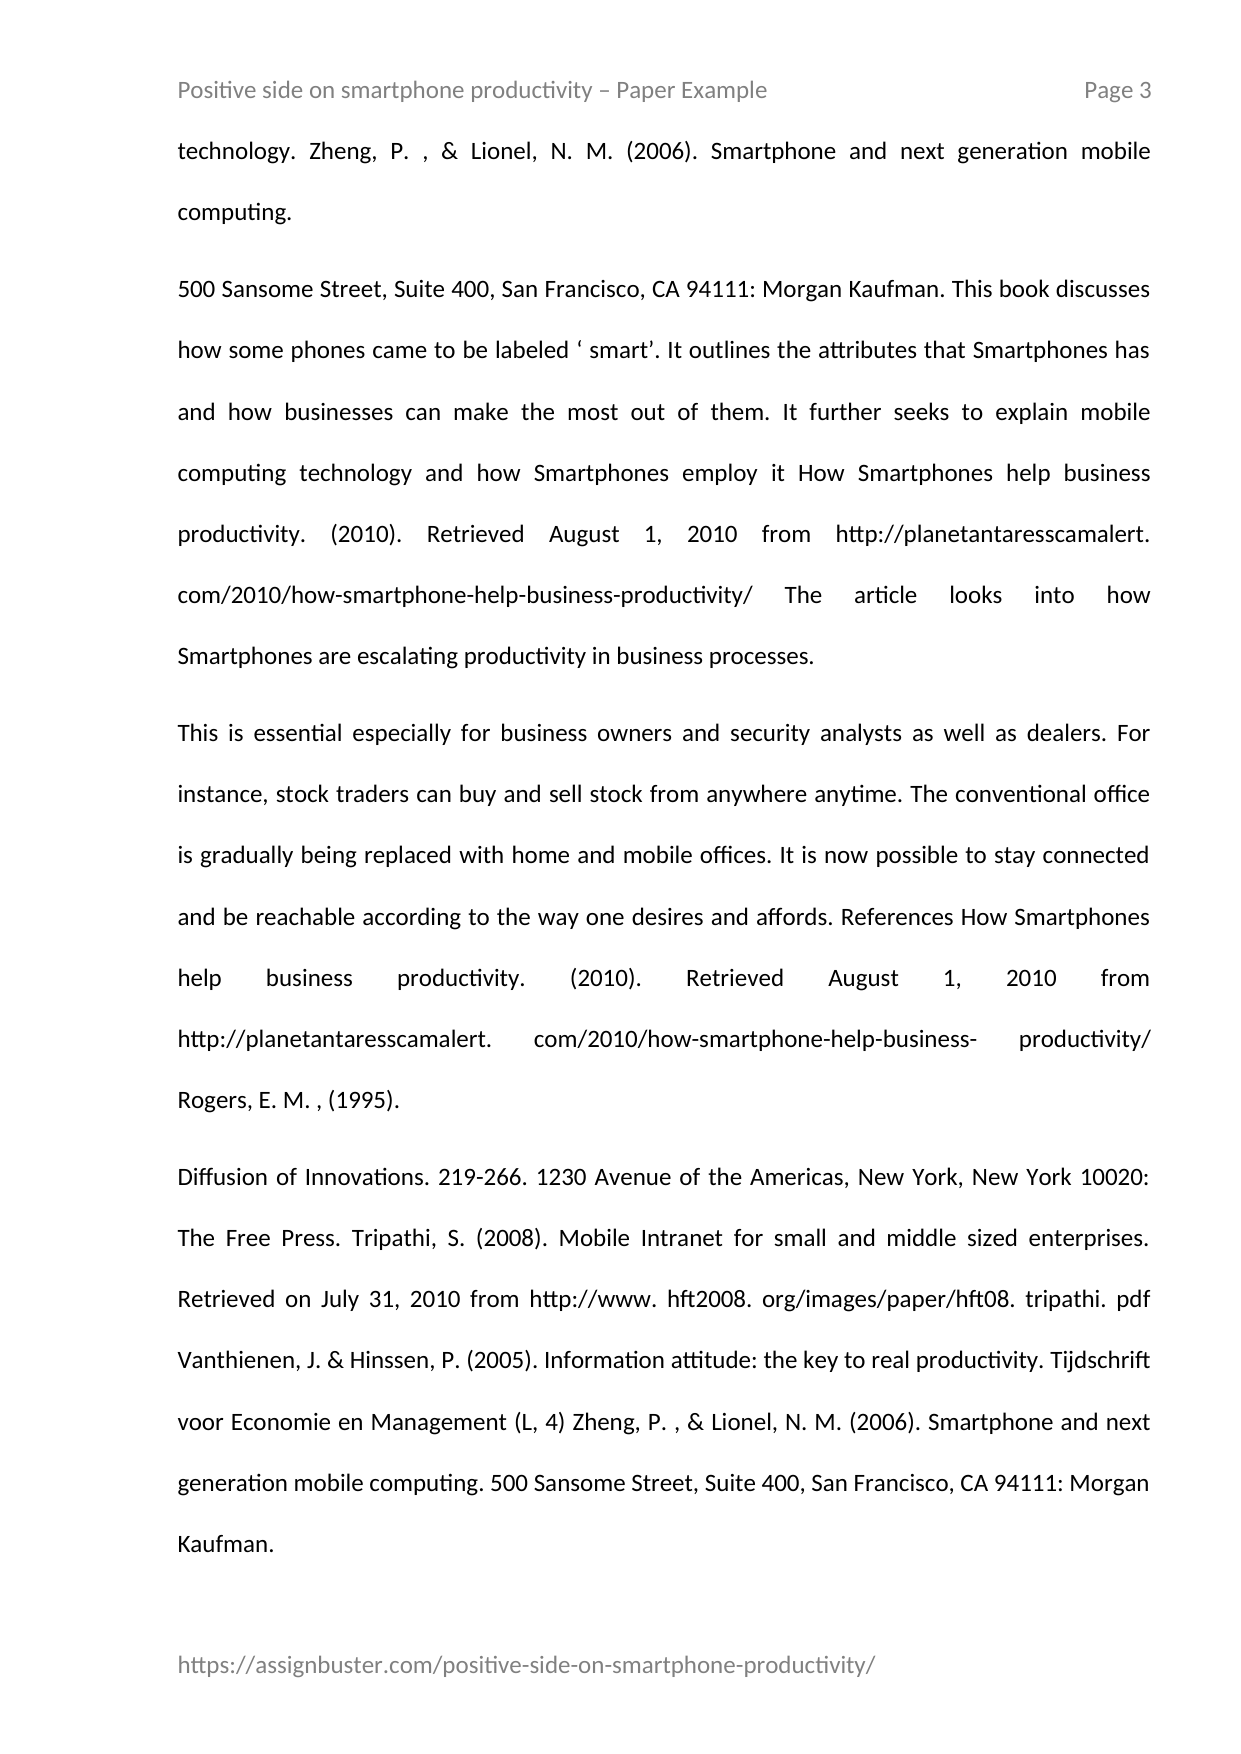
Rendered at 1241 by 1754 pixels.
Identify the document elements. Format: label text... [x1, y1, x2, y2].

text 500 Sansome Street, Suite 400, San Francisco, CA 94111: Morgan Kaufman. This book discusses how some phones came to be labeled ‘ smart’. It outlines the attributes that Smartphones has and how businesses can make the most out of them. It further seeks to explain mobile computing technology and how Smartphones employ it How Smartphones help business productivity. (2010). Retrieved August 1, 2010 from http://planetantaresscamalert. com/2010/how-smartphone-help-business-productivity/ The article looks into how Smartphones are escalating productivity in business processes. [177, 273, 1152, 670]
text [177, 135, 1152, 226]
text This is essential especially for business owners and security analysts as well as dealers. For instance, stock traders can buy and sell stock from anywhere anytime. The conventional office is gradually being replaced with home and mobile offices. It is now possible to stay connected and be reachable according to the way one desires and affords. References How Smartphones help business productivity. (2010). Retrieved August 1, 2010 from http://planetantaresscamalert. com/2010/how-smartphone-help-business- productivity/ Rogers, E. M. , (1995). [177, 717, 1152, 1114]
text Diffusion of Innovations. 219-266. 1230 Avenue of the Americas, New York, New York 10020: The Free Press. Tripathi, S. (2008). Mobile Intranet for small and middle sized enterprises. Retrieved on July 31, 2010 from http://www. hft2008. org/images/paper/hft08. tripathi. pdf Vanthienen, J. & Hinssen, P. (2005). Information attitude: the key to real productivity. Tijdschrift voor Economie en Management (L, 4) Zheng, P. , & Lionel, N. M. (2006). Smartphone and next generation mobile computing. 500 Sansome Street, Suite 400, San Francisco, CA 94111: Morgan Kaufman. [177, 1161, 1152, 1558]
